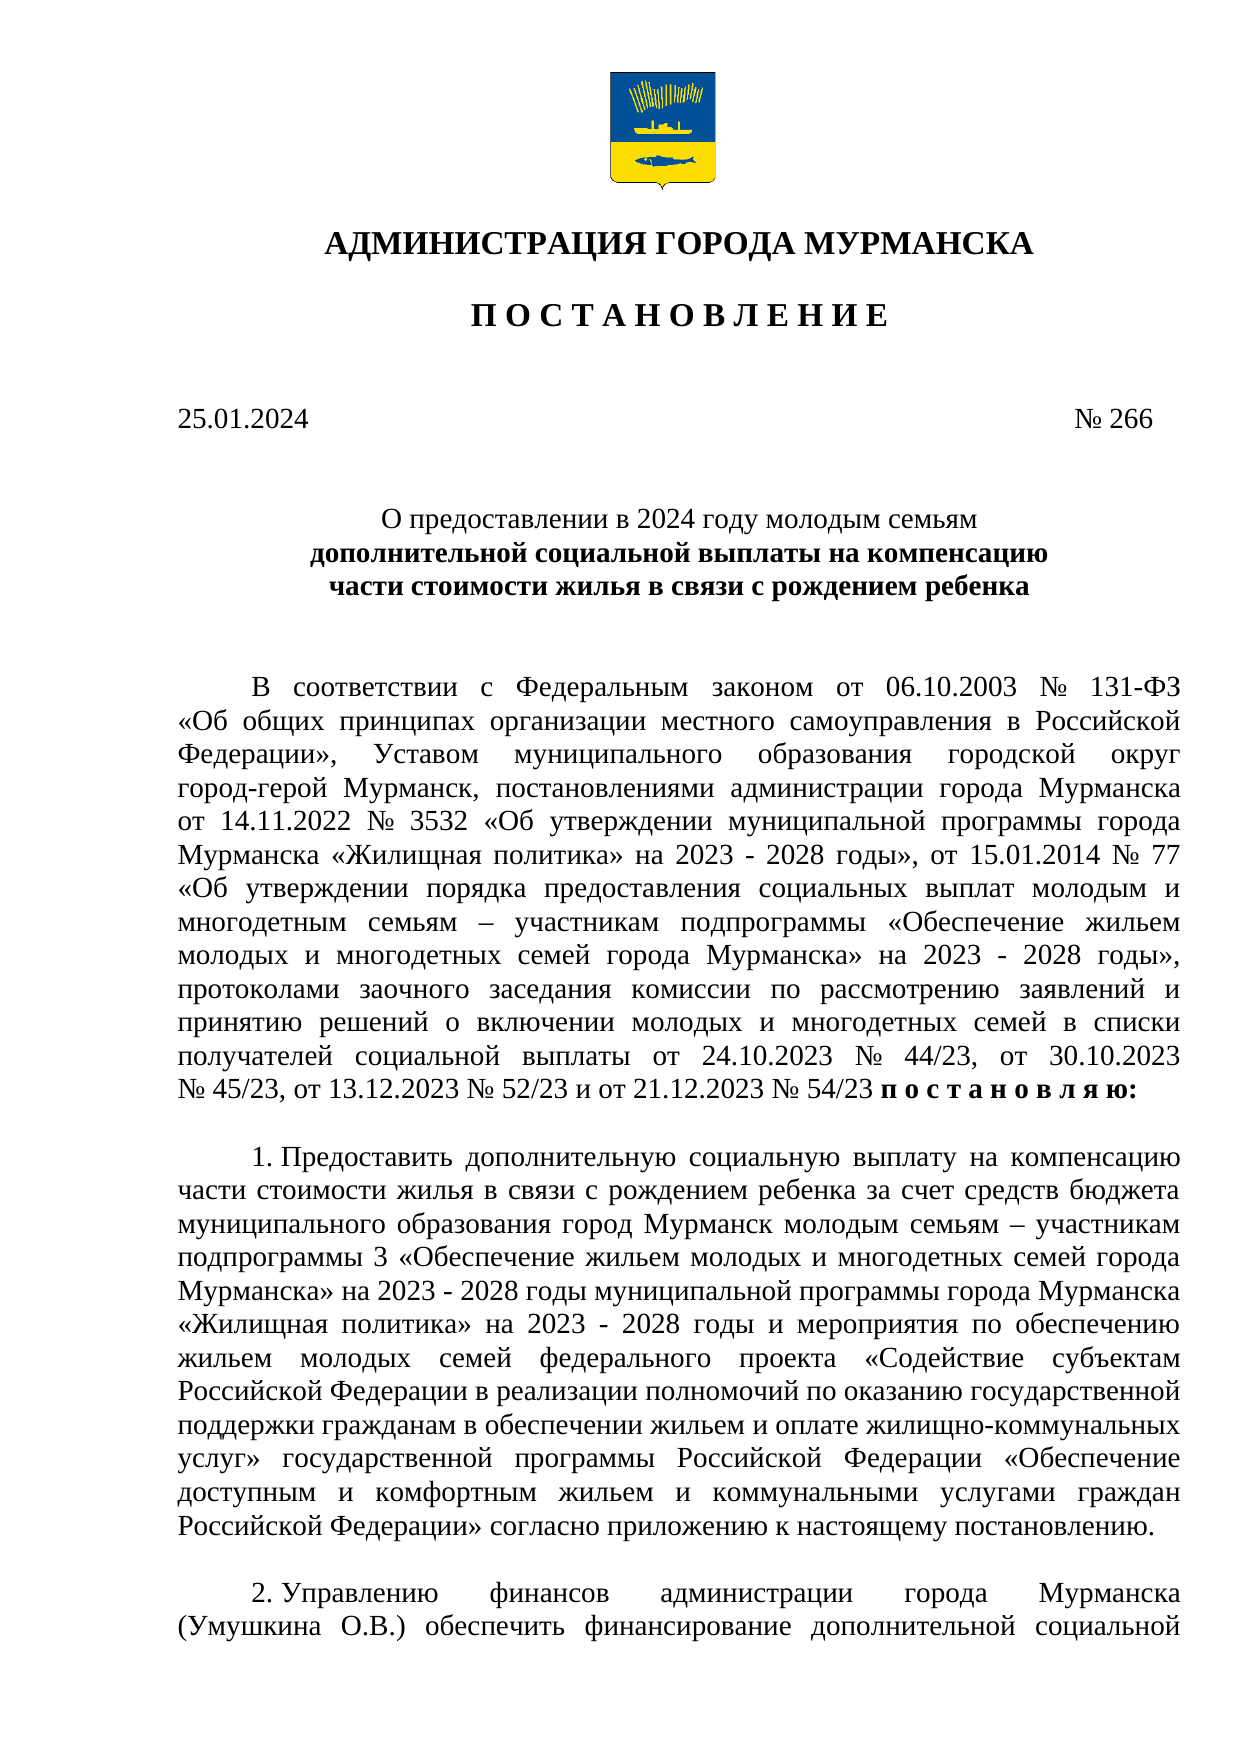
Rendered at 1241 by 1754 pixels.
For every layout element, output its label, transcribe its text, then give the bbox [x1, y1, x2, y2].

picture [610, 72, 716, 190]
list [177, 1575, 1181, 1642]
text П О С Т А Н О В Л Е Н И Е [177, 295, 1181, 334]
text 25.01.2024 № 266 [177, 401, 1181, 434]
text В соответствии с Федеральным законом от 06.10.2003 № 131-ФЗ «Об общих принципах организации местного самоуправления в Российской Федерации», Уставом муниципального образования городской округ город-герой Мурманск, постановлениями администрации города Мурманска от 14.11.2022 № 3532 «Об утверждении муниципальной программы города Мурманска «Жилищная политика» на 2023 - 2028 годы», от 15.01.2014 № 77 «Об утверждении порядка предоставления социальных выплат молодым и многодетным семьям – участникам подпрограммы «Обеспечение жильем молодых и многодетных семей города Мурманска» на 2023 - 2028 годы», протоколами заочного заседания комиссии по рассмотрению заявлений и принятию решений о включении молодых и многодетных семей в списки получателей социальной выплаты от 24.10.2023 № 44/23, от 30.10.2023 № 45/23, от 13.12.2023 № 52/23 и от 21.12.2023 № 54/23 п о с т а н о в л я ю: [177, 669, 1181, 1105]
text АДМИНИСТРАЦИЯ ГОРОДА МУРМАНСКА [177, 223, 1181, 262]
list Предоставить дополнительную социальную выплату на компенсацию части стоимости жилья в связи с рождением ребенка за счет средств бюджета муниципального образования город Мурманск молодым семьям – участникам подпрограммы 3 «Обеспечение жильем молодых и многодетных семей города Мурманска» на 2023 - 2028 годы муниципальной программы города Мурманска «Жилищная политика» на 2023 - 2028 годы и мероприятия по обеспечению жильем молодых семей федерального проекта «Содействие субъектам Российской Федерации в реализации полномочий по оказанию государственной поддержки гражданам в обеспечении жильем и оплате жилищно-коммунальных услуг» государственной программы Российской Федерации «Обеспечение доступным и комфортным жильем и коммунальными услугами граждан Российской Федерации» согласно приложению к настоящему постановлению. [177, 1139, 1181, 1541]
